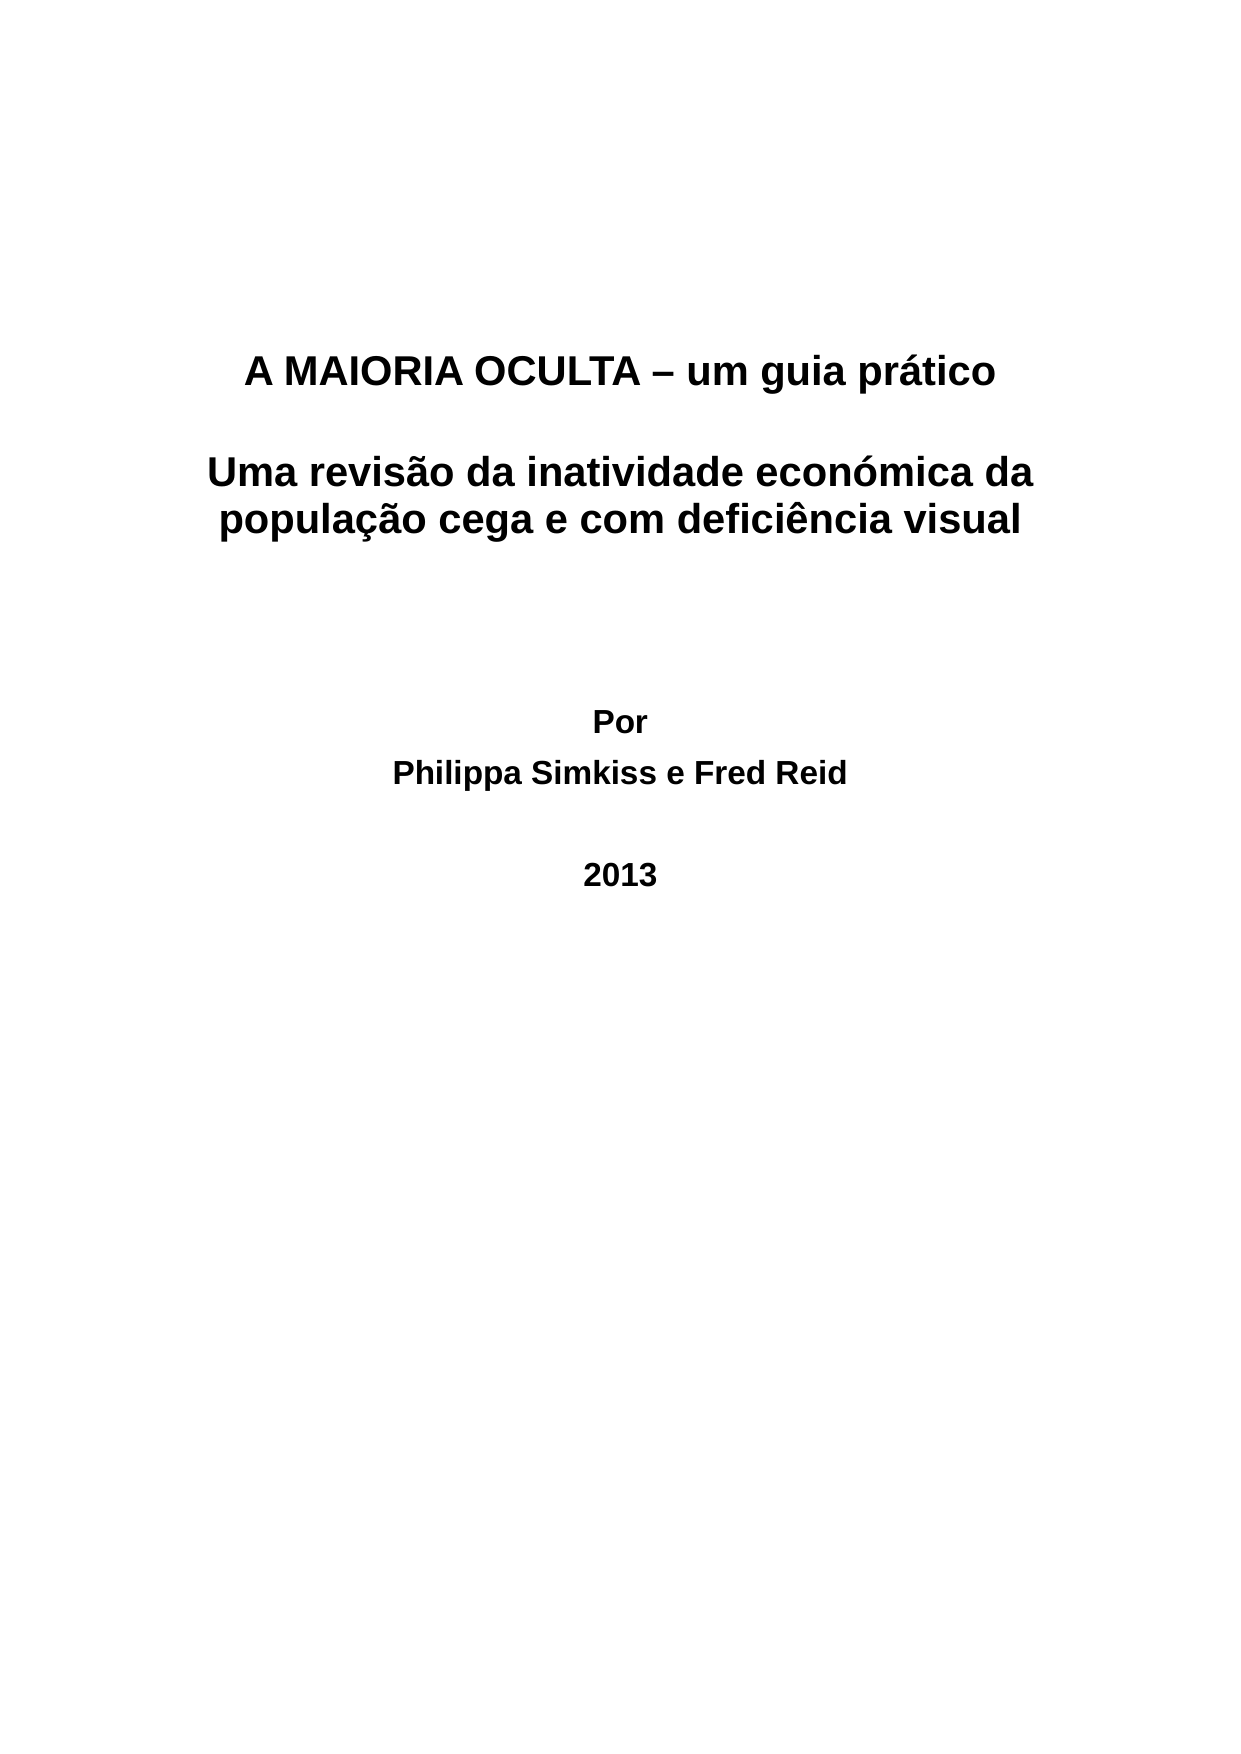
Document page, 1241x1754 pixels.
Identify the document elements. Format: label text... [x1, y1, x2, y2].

text Por [187, 702, 1053, 740]
subtitle Uma revisão da inatividade económica da população cega e com deficiência visual [187, 447, 1053, 543]
text Philippa Simkiss e Fred Reid [187, 753, 1053, 791]
text 2013 [187, 854, 1053, 893]
title A MAIORIA OCULTA – um guia prático [187, 347, 1053, 394]
